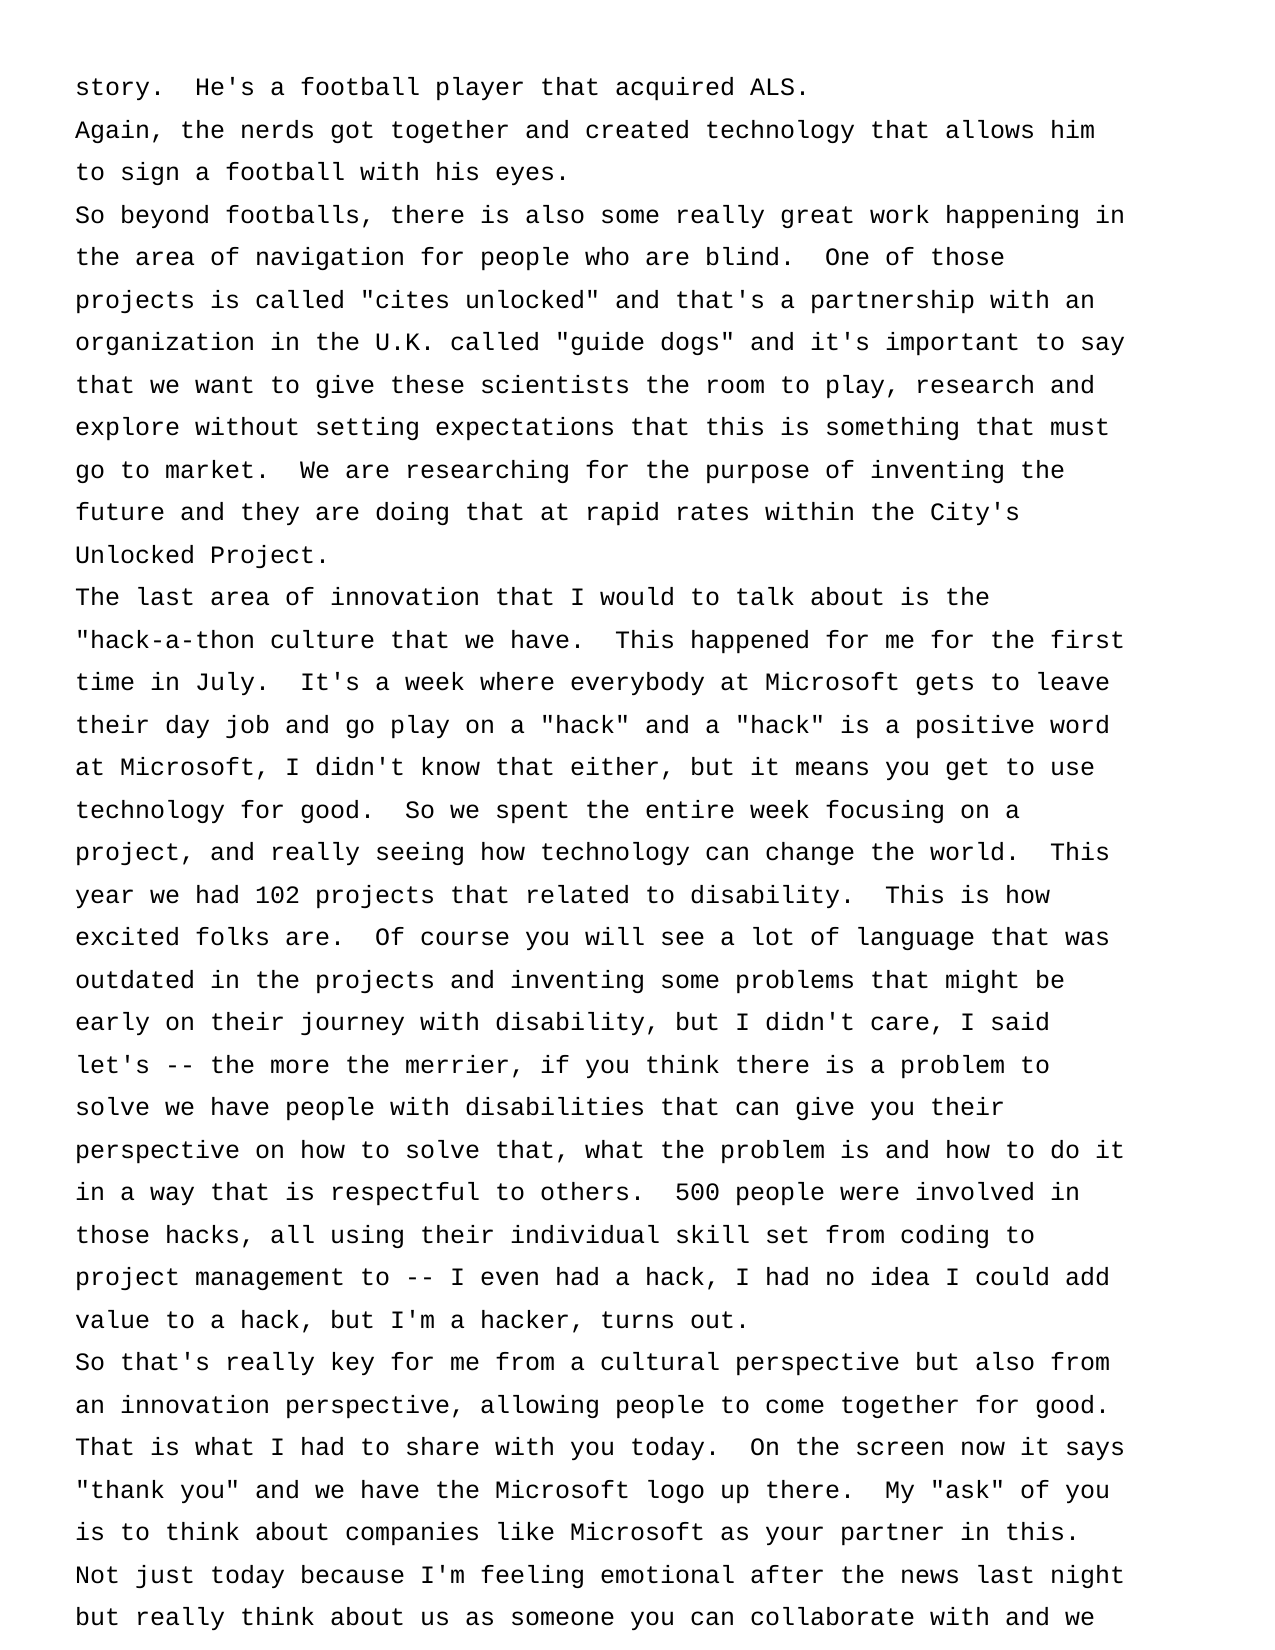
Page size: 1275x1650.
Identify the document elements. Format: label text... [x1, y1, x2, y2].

text The last area of innovation that I would to talk about is the "hack-a-thon culture that we have. This happened for me for the first time in July. It's a week where everybody at Microsoft gets to leave their day job and go play on a "hack" and a "hack" is a positive word at Microsoft, I didn't know that either, but it means you get to use technology for good. So we spent the entire week focusing on a project, and really seeing how technology can change the world. This year we had 102 projects that related to disability. This is how excited folks are. Of course you will see a lot of language that was outdated in the projects and inventing some problems that might be early on their journey with disability, but I didn't care, I said let's -- the more the merrier, if you think there is a problem to solve we have people with disabilities that can give you their perspective on how to solve that, what the problem is and how to do it in a way that is respectful to others. 500 people were involved in those hacks, all using their individual skill set from coding to project management to -- I even had a hack, I had no idea I could add value to a hack, but I'm a hacker, turns out. [75, 585, 1125, 1336]
text So that's really key for me from a cultural perspective but also from an innovation perspective, allowing people to come together for good. [75, 1350, 1125, 1421]
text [75, 1435, 1125, 1633]
text Again, the nerds got together and created technology that allows him to sign a football with his eyes. [75, 117, 1125, 188]
text So beyond footballs, there is also some really great work happening in the area of navigation for people who are blind. One of those projects is called "cites unlocked" and that's a partnership with an organization in the U.K. called "guide dogs" and it's important to say that we want to give these scientists the room to play, research and explore without setting expectations that this is something that must go to market. We are researching for the purpose of inventing the future and they are doing that at rapid rates within the City's Unlocked Project. [75, 202, 1125, 571]
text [75, 75, 1125, 103]
